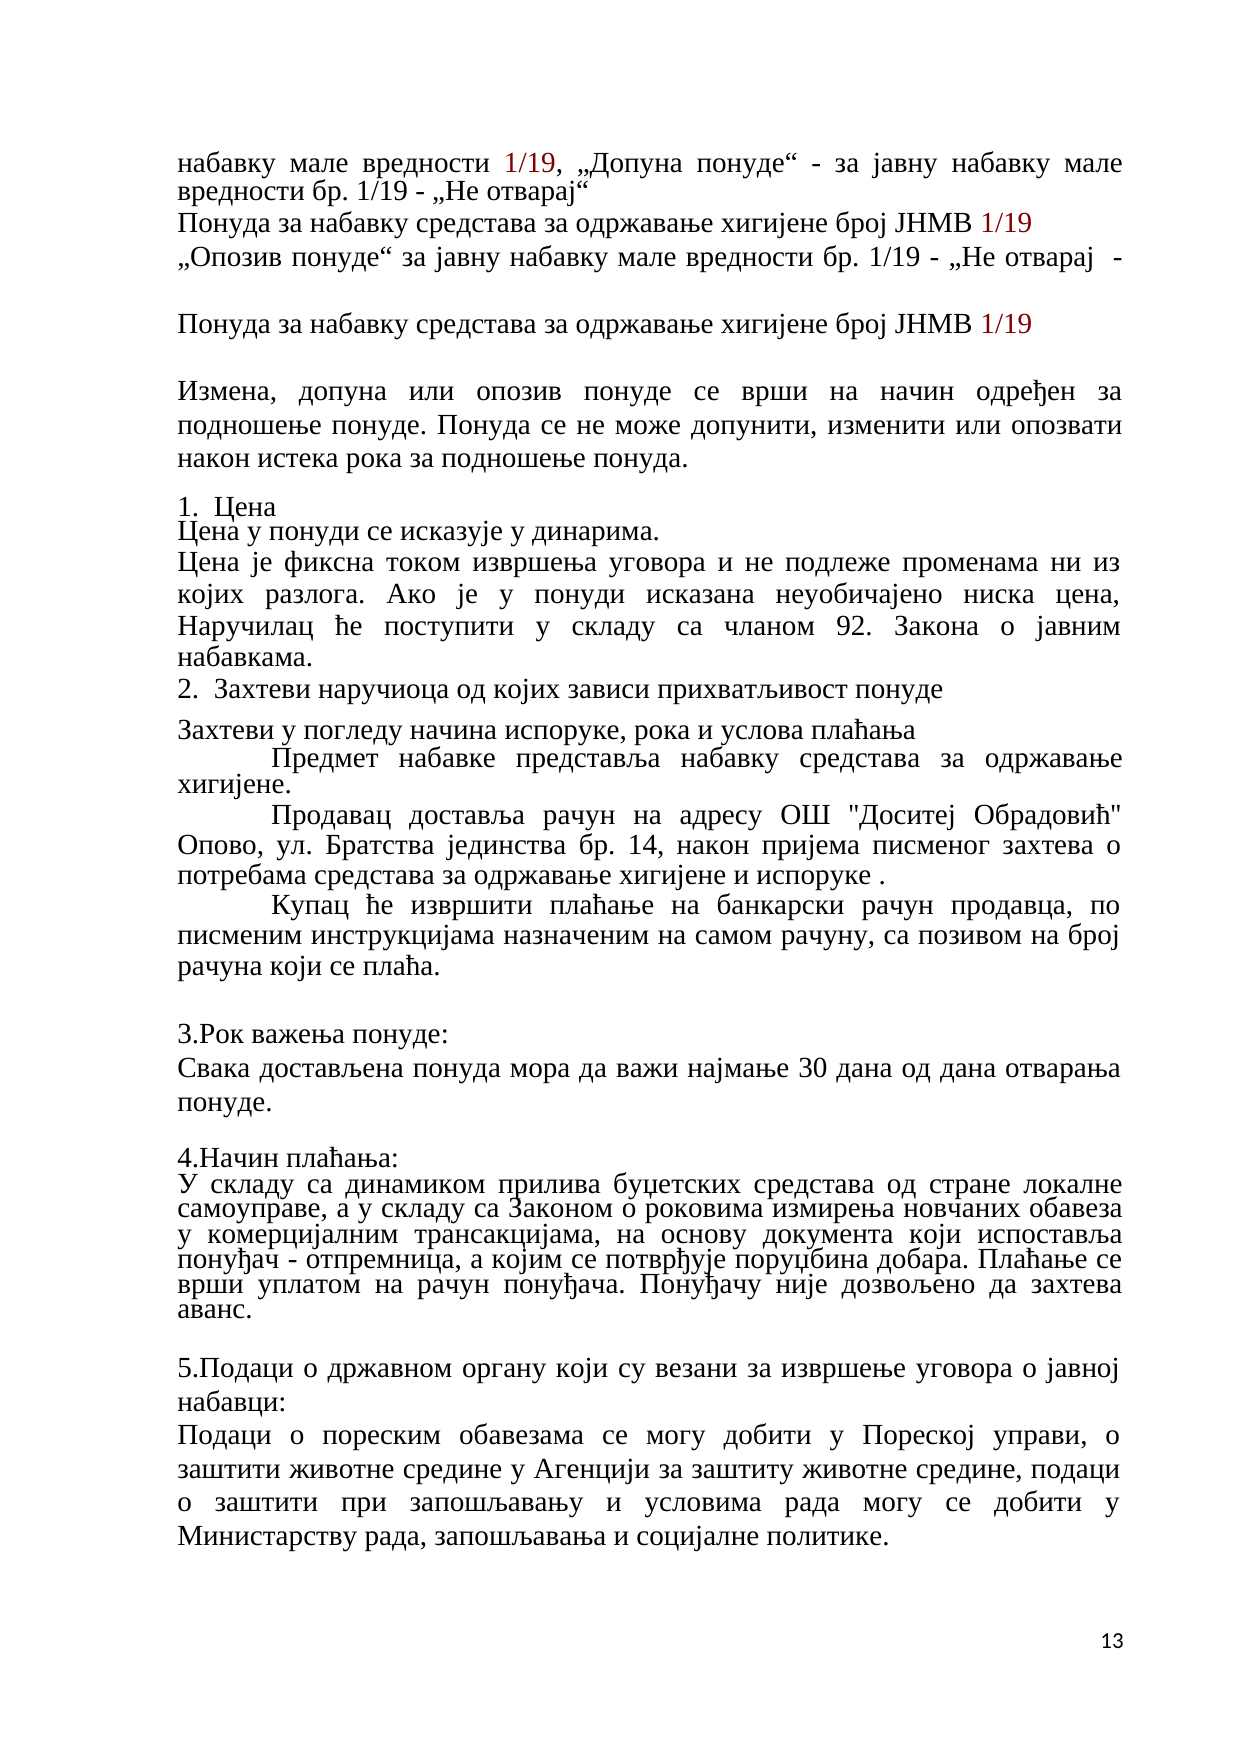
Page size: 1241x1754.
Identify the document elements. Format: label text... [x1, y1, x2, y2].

text 3.Рок важења понуде: [177, 1017, 1123, 1050]
text Цена је фиксна током извршења уговора и не подлеже променама ни из којих разлога. Ако је у понуди исказана неуобичајено ниска цена, Наручилац ће поступити у складу са чланом 92. Закона о јавним набавкама. [177, 546, 1121, 673]
text Захтеви у погледу начина испоруке, рока и услова плаћања [177, 712, 1123, 746]
text Измена, допуна или опозив понуде се врши на начин одређен за подношење понуде. Понуда се не може допунити, изменити или опозвати након истека рока за подношење понуда. [177, 373, 1123, 474]
text Купац ће извршити плаћање на банкарски рачун продавца, по писменим инструкцијама назначеним на самом рачуну, са позивом на број рачуна који се плаћа. [177, 891, 1121, 981]
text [177, 150, 1123, 207]
text Свака достављена понуда мора да важи најмање 30 дана од дана отварања понуде. [177, 1050, 1121, 1117]
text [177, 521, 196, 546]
text Цена у понуди се исказује у динарима. [195, 521, 1123, 546]
text 5.Подаци о државном органу који су везани за извршење уговора о јавној набавци: [177, 1350, 1121, 1417]
text У складу са динамиком прилива буџетских средстава од стране локалне самоуправе, а у складу са Законом о роковима измирења новчаних обавеза у комерцијалним трансакцијама, на основу документа који испоставља понуђач - отпремница, а којим се потврђује поруџбина добара. Плаћање се врши уплатом на рачун понуђача. Понуђачу није дозвољено да захтева аванс. [177, 1174, 1123, 1325]
text Подаци о пореским обавезама се могу добити у Пореској управи, о заштити животне средине у Агенцији за заштиту животне средине, подаци о заштити при запошљавању и условима рада могу се добити у Министарству рада, запошљавања и социјалне политике. [177, 1417, 1121, 1551]
text 4.Начин плаћања: [177, 1140, 1123, 1174]
text 1. Цена [177, 502, 232, 521]
text „Опозив понуде“ за јавну набавку мале вредности бр. 1/19 - „Не отварај -Понуда за набавку средстава за одржавање хигијене број ЈНМВ 1/19 [177, 239, 1123, 340]
text 2. Захтеви наручиоца од којих зависи прихватљивост понуде [177, 673, 1121, 705]
text Предмет набавке представља набавку средстава за одржавање хигијене. [177, 746, 1123, 800]
text 1. Цена [231, 502, 1123, 521]
text Понуда за набавку средстава за одржавање хигијене број ЈНМВ 1/19 [177, 207, 1123, 239]
text Продавац доставља рачун на адресу ОШ ''Доситеј Обрадовић'' Опово, ул. Братства јединства бр. 14, након пријема писменог захтева о потребама средстава за одржавање хигијене и испоруке . [177, 800, 1121, 891]
